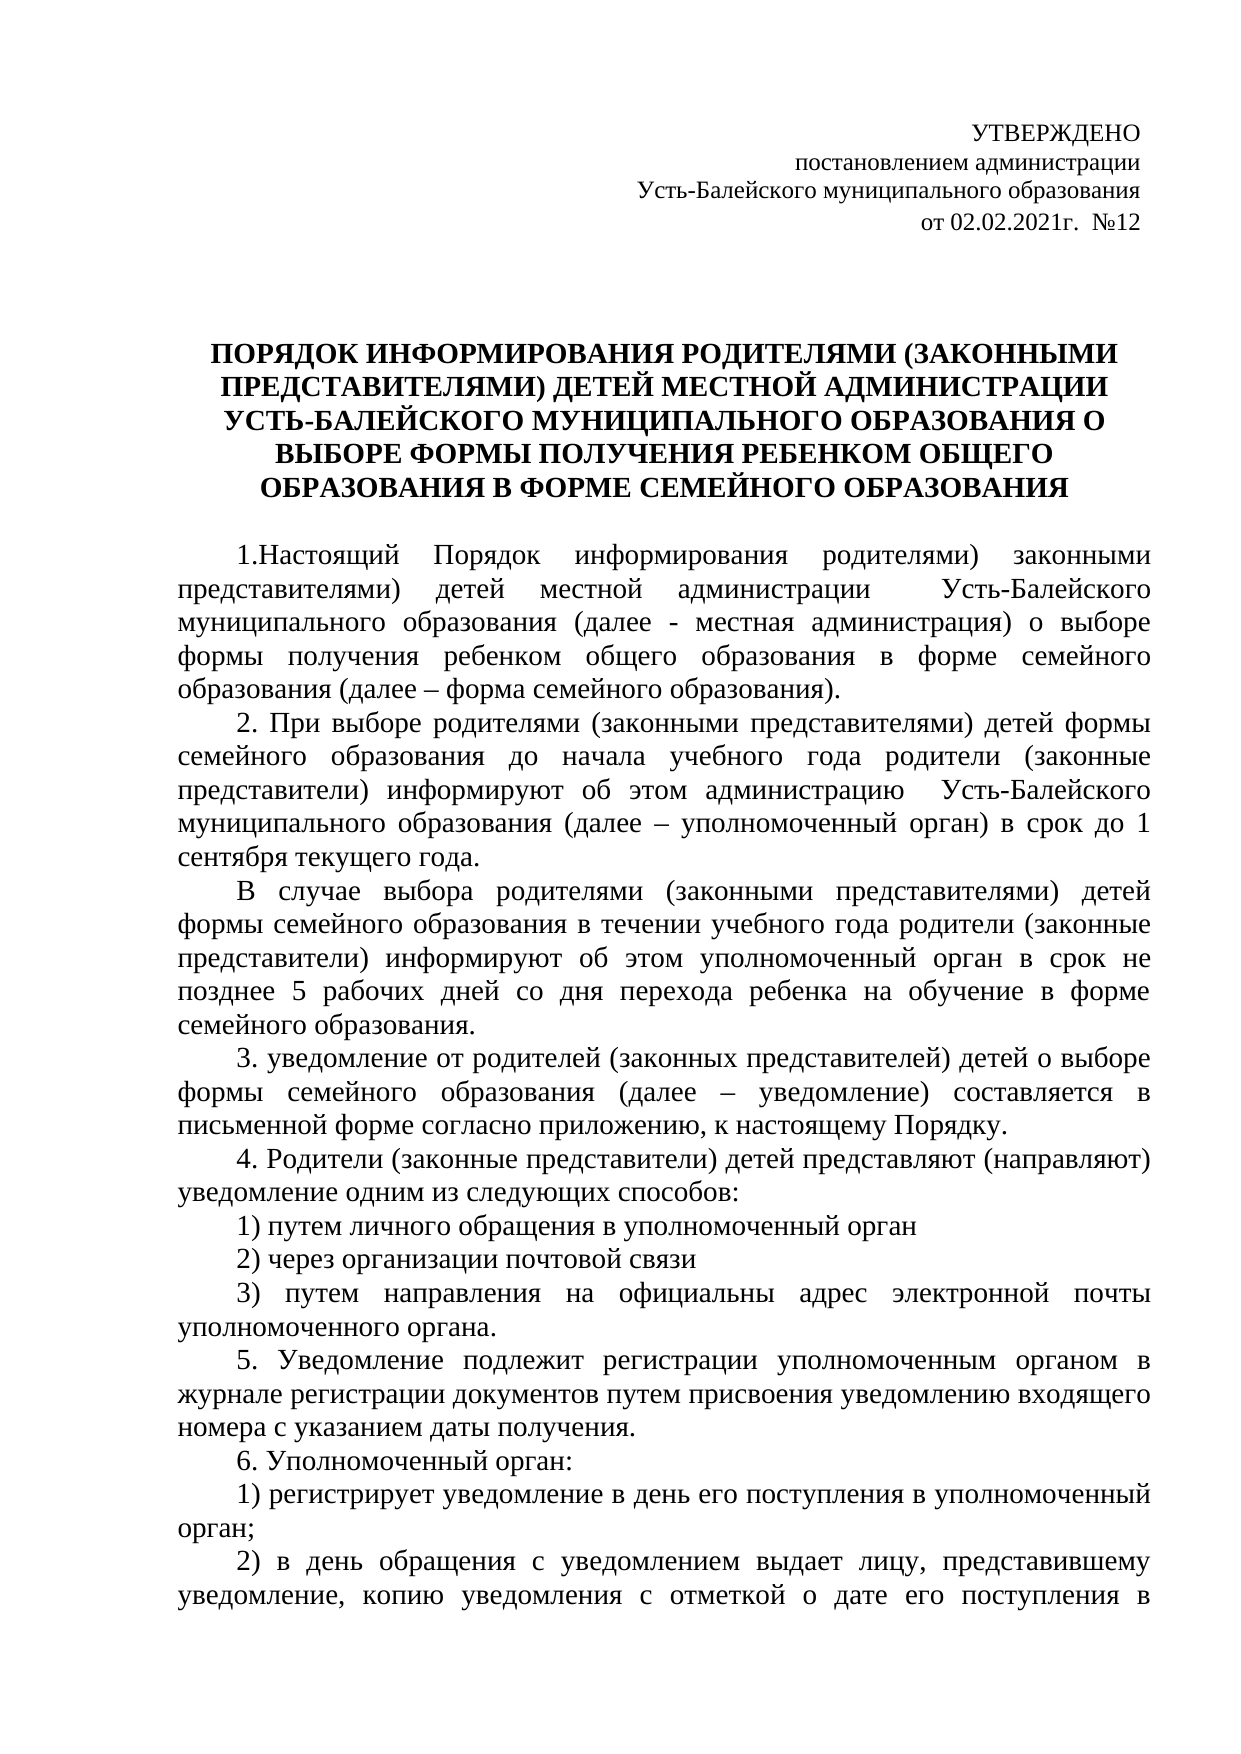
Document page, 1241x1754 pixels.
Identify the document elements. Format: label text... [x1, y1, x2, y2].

table_header УтвержденО постановлением администрации Усть-Балейского муниципального образования от 02.02.2021г. №12 [550, 118, 1152, 269]
text 6. Уполномоченный орган: [177, 1443, 1152, 1476]
text ПОРЯДОК ИНФОРМИРОВАНИЯ РОДИТЕЛЯМИ (ЗАКОННЫМИ ПРЕДСТАВИТЕЛЯМИ) ДЕТЕЙ МЕСТНОЙ АДМИНИСТРАЦИИ УСТЬ-БАЛЕЙСКОГО МУНИЦИПАЛЬНОГО ОБРАЗОВАНИЯ О ВЫБОРЕ ФОРМЫ ПОЛУЧЕНИЯ РЕБЕНКОМ ОБЩЕГО ОБРАЗОВАНИЯ В ФОРМЕ СЕМЕЙНОГО ОБРАЗОВАНИЯ [177, 336, 1152, 504]
text 1.Настоящий Порядок информирования родителями) законными представителями) детей местной администрации Усть-Балейского муниципального образования (далее - местная администрация) о выборе формы получения ребенком общего образования в форме семейного образования (далее – форма семейного образования). [177, 537, 1152, 705]
text 2. При выборе родителями (законными представителями) детей формы семейного образования до начала учебного года родители (законные представители) информируют об этом администрацию Усть-Балейского муниципального образования (далее – уполномоченный орган) в срок до 1 сентября текущего года. [177, 705, 1152, 873]
text 3) путем направления на официальны адрес электронной почты уполномоченного органа. [177, 1275, 1152, 1342]
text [177, 1543, 1152, 1611]
text 2) через организации почтовой связи [177, 1242, 1152, 1275]
text 3. уведомление от родителей (законных представителей) детей о выборе формы семейного образования (далее – уведомление) составляется в письменной форме согласно приложению, к настоящему Порядку. [177, 1040, 1152, 1141]
text 1) путем личного обращения в уполномоченный орган [177, 1208, 1152, 1242]
text В случае выбора родителями (законными представителями) детей формы семейного образования в течении учебного года родители (законные представители) информируют об этом уполномоченный орган в срок не позднее 5 рабочих дней со дня перехода ребенка на обучение в форме семейного образования. [177, 873, 1152, 1040]
text 4. Родители (законные представители) детей представляют (направляют) уведомление одним из следующих способов: [177, 1141, 1152, 1208]
text 1) регистрирует уведомление в день его поступления в уполномоченный орган; [177, 1476, 1152, 1543]
text 5. Уведомление подлежит регистрации уполномоченным органом в журнале регистрации документов путем присвоения уведомлению входящего номера с указанием даты получения. [177, 1342, 1152, 1443]
